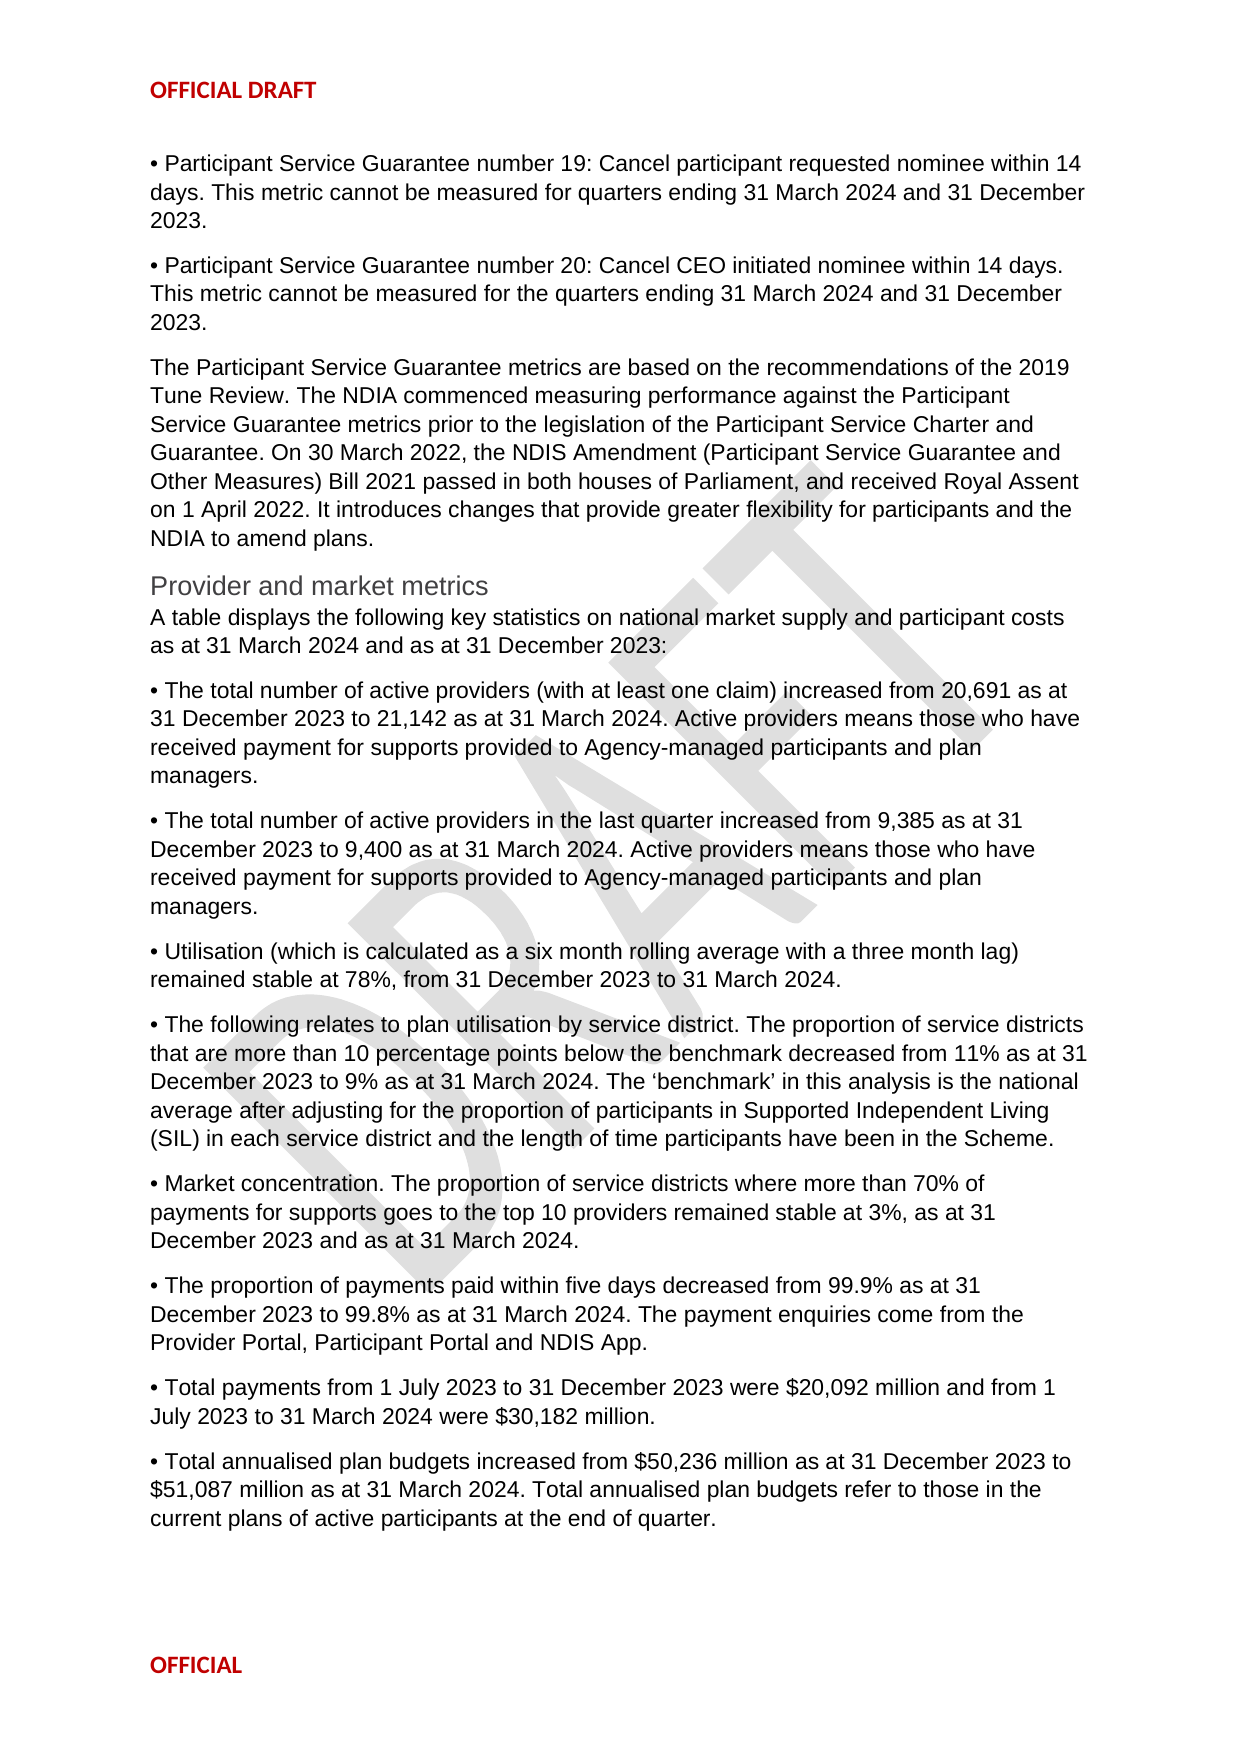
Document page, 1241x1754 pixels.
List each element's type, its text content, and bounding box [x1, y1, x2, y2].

text • Total payments from 1 July 2023 to 31 December 2023 were $20,092 million and from 1 July 2023 to 31 March 2024 were $30,182 million. [150, 1374, 1090, 1429]
text The Participant Service Guarantee metrics are based on the recommendations of the 2019 Tune Review. The NDIA commenced measuring performance against the Participant Service Guarantee metrics prior to the legislation of the Participant Service Charter and Guarantee. On 30 March 2022, the NDIS Amendment (Participant Service Guarantee and Other Measures) Bill 2021 passed in both houses of Parliament, and received Royal Assent on 1 April 2022. It introduces changes that provide greater flexibility for participants and the NDIA to amend plans. [150, 354, 1090, 551]
text • Participant Service Guarantee number 20: Cancel CEO initiated nominee within 14 days. This metric cannot be measured for the quarters ending 31 March 2024 and 31 December 2023. [150, 252, 1090, 335]
text • The proportion of payments paid within five days decreased from 99.9% as at 31 December 2023 to 99.8% as at 31 March 2024. The payment enquiries come from the Provider Portal, Participant Portal and NDIS App. [150, 1272, 1090, 1355]
text • Market concentration. The proportion of service districts where more than 70% of payments for supports goes to the top 10 providers remained stable at 3%, as at 31 December 2023 and as at 31 March 2024. [150, 1170, 1090, 1253]
text • Total annualised plan budgets increased from $50,236 million as at 31 December 2023 to $51,087 million as at 31 March 2024. Total annualised plan budgets refer to those in the current plans of active participants at the end of quarter. [150, 1448, 1090, 1531]
text • The total number of active providers in the last quarter increased from 9,385 as at 31 December 2023 to 9,400 as at 31 March 2024. Active providers means those who have received payment for supports provided to Agency-managed participants and plan managers. [150, 807, 1090, 919]
text A table displays the following key statistics on national market supply and participant costs as at 31 March 2024 and as at 31 December 2023: [150, 603, 1090, 658]
text • The total number of active providers (with at least one claim) increased from 20,691 as at 31 December 2023 to 21,142 as at 31 March 2024. Active providers means those who have received payment for supports provided to Agency-managed participants and plan managers. [150, 677, 1090, 789]
text • Participant Service Guarantee number 19: Cancel participant requested nominee within 14 days. This metric cannot be measured for quarters ending 31 March 2024 and 31 December 2023. [150, 150, 1090, 233]
text • Utilisation (which is calculated as a six month rolling average with a three month lag) remained stable at 78%, from 31 December 2023 to 31 March 2024. [150, 938, 1090, 993]
text • The following relates to plan utilisation by service district. The proportion of service districts that are more than 10 percentage points below the benchmark decreased from 11% as at 31 December 2023 to 9% as at 31 March 2024. The ‘benchmark’ in this analysis is the national average after adjusting for the proportion of participants in Supported Independent Living (SIL) in each service district and the length of time participants have been in the Scheme. [150, 1011, 1090, 1151]
subtitle Provider and market metrics [150, 570, 1090, 601]
